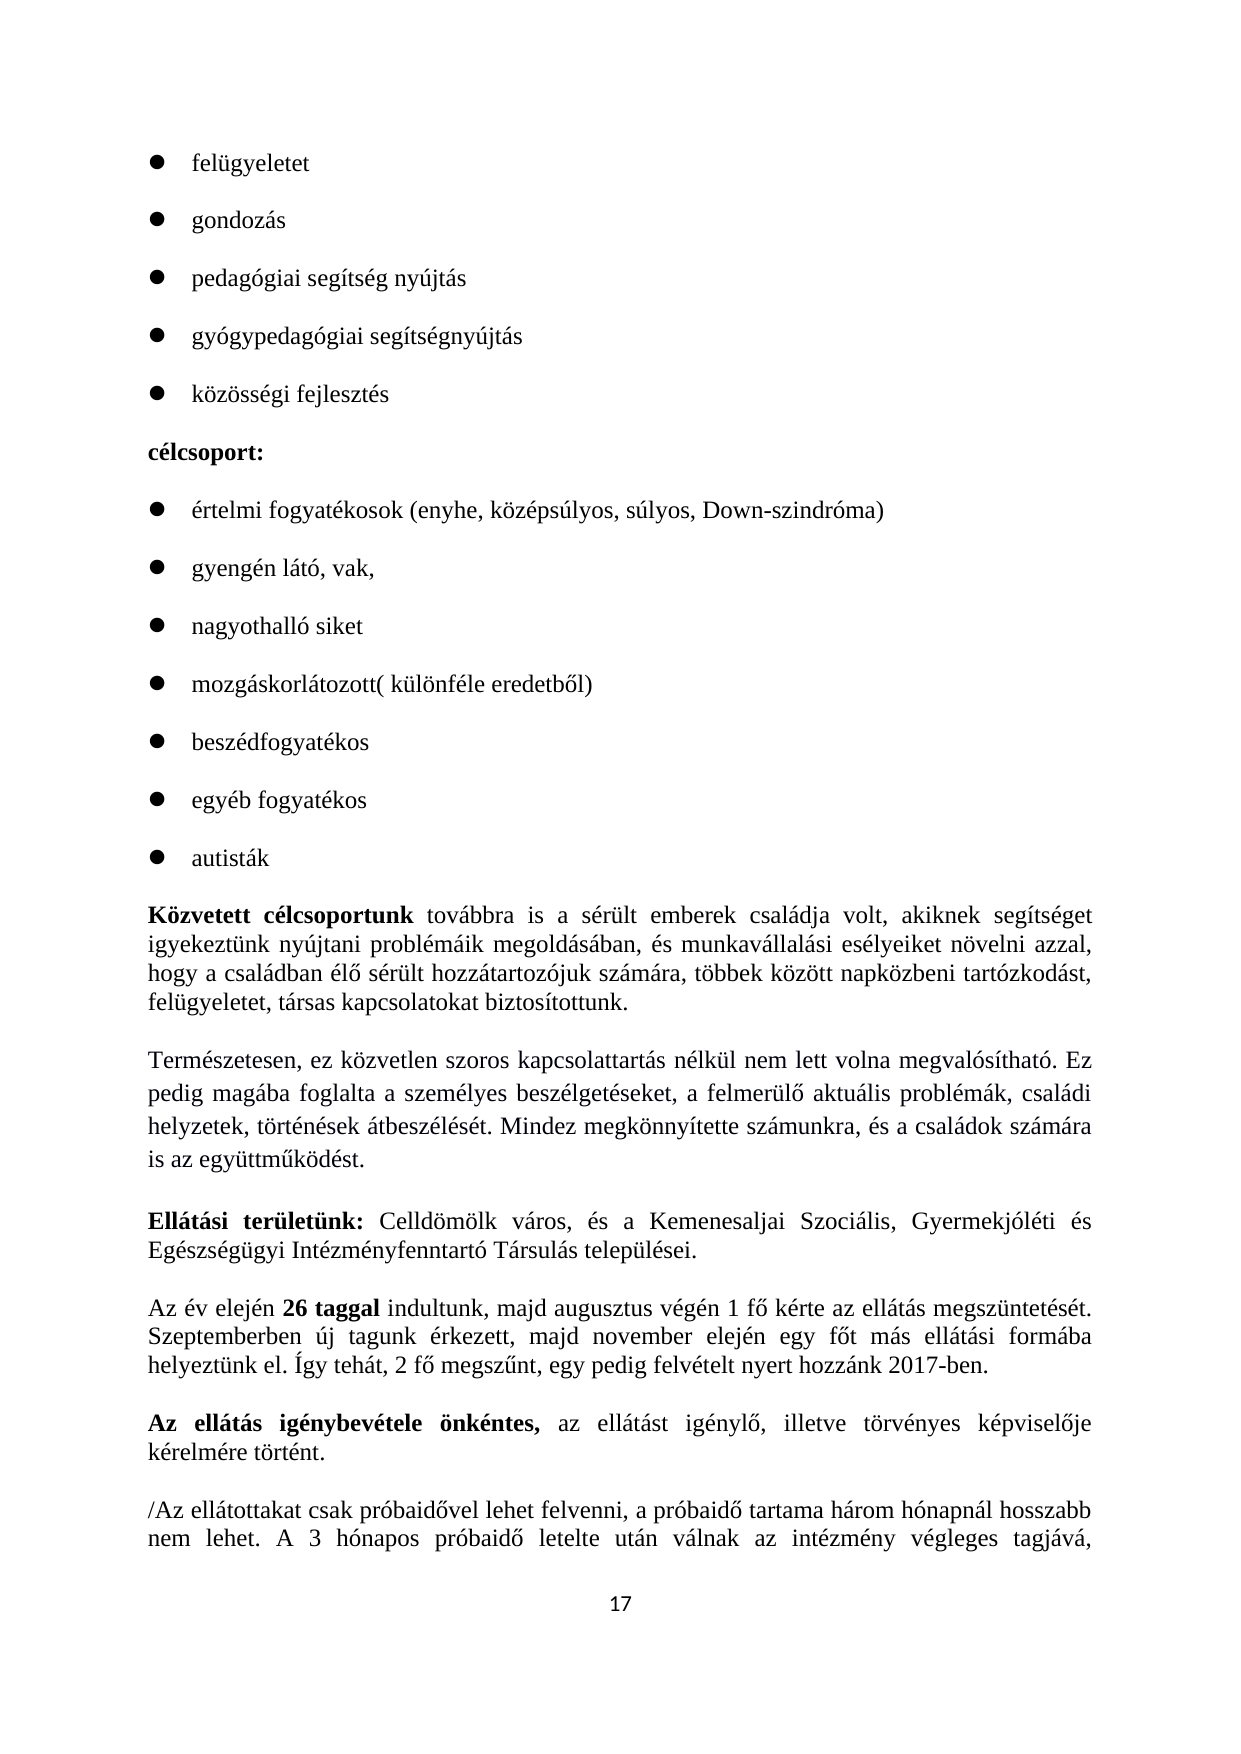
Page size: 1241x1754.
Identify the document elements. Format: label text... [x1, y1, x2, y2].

list gondozás [148, 206, 1093, 234]
list értelmi fogyatékosok (enyhe, középsúlyos, súlyos, Down-szindróma) [148, 495, 1093, 524]
list mozgáskorlátozott( különféle eredetből) [148, 669, 1093, 698]
text Természetesen, ez közvetlen szoros kapcsolattartás nélkül nem lett volna megvalósítható. Ez pedig magába foglalta a személyes beszélgetéseket, a felmerülő aktuális problémák, családi helyzetek, történések átbeszélését. Mindez megkönnyítette számunkra, és a családok számára is az együttműködést. [148, 1045, 1093, 1172]
list autisták [148, 843, 1093, 871]
text Közvetett célcsoportunk továbbra is a sérült emberek családja volt, akiknek segítséget igyekeztünk nyújtani problémáik megoldásában, és munkavállalási esélyeiket növelni azzal, hogy a családban élő sérült hozzátartozójuk számára, többek között napközbeni tartózkodást, felügyeletet, társas kapcsolatokat biztosítottunk. [148, 901, 1093, 1016]
list gyógypedagógiai segítségnyújtás [148, 321, 1093, 350]
list felügyeletet [148, 148, 1093, 176]
list nagyothalló siket [148, 611, 1093, 640]
text Az év elején 26 taggal indultunk, majd augusztus végén 1 fő kérte az ellátás megszüntetését. Szeptemberben új tagunk érkezett, majd november elején egy főt más ellátási formába helyeztünk el. Így tehát, 2 fő megszűnt, egy pedig felvételt nyert hozzánk 2017-ben. [148, 1293, 1093, 1379]
text Ellátási területünk: Celldömölk város, és a Kemenesaljai Szociális, Gyermekjóléti és Egészségügyi Intézményfenntartó Társulás települései. [148, 1206, 1093, 1263]
list beszédfogyatékos [148, 727, 1093, 756]
text célcsoport: [148, 437, 1093, 466]
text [148, 1495, 1093, 1552]
text Az ellátás igénybevétele önkéntes, az ellátást igénylő, illetve törvényes képviselője kérelmére történt. [148, 1408, 1093, 1466]
list egyéb fogyatékos [148, 785, 1093, 813]
list pedagógiai segítség nyújtás [148, 263, 1093, 292]
list közösségi fejlesztés [148, 379, 1093, 408]
list gyengén látó, vak, [148, 553, 1093, 582]
